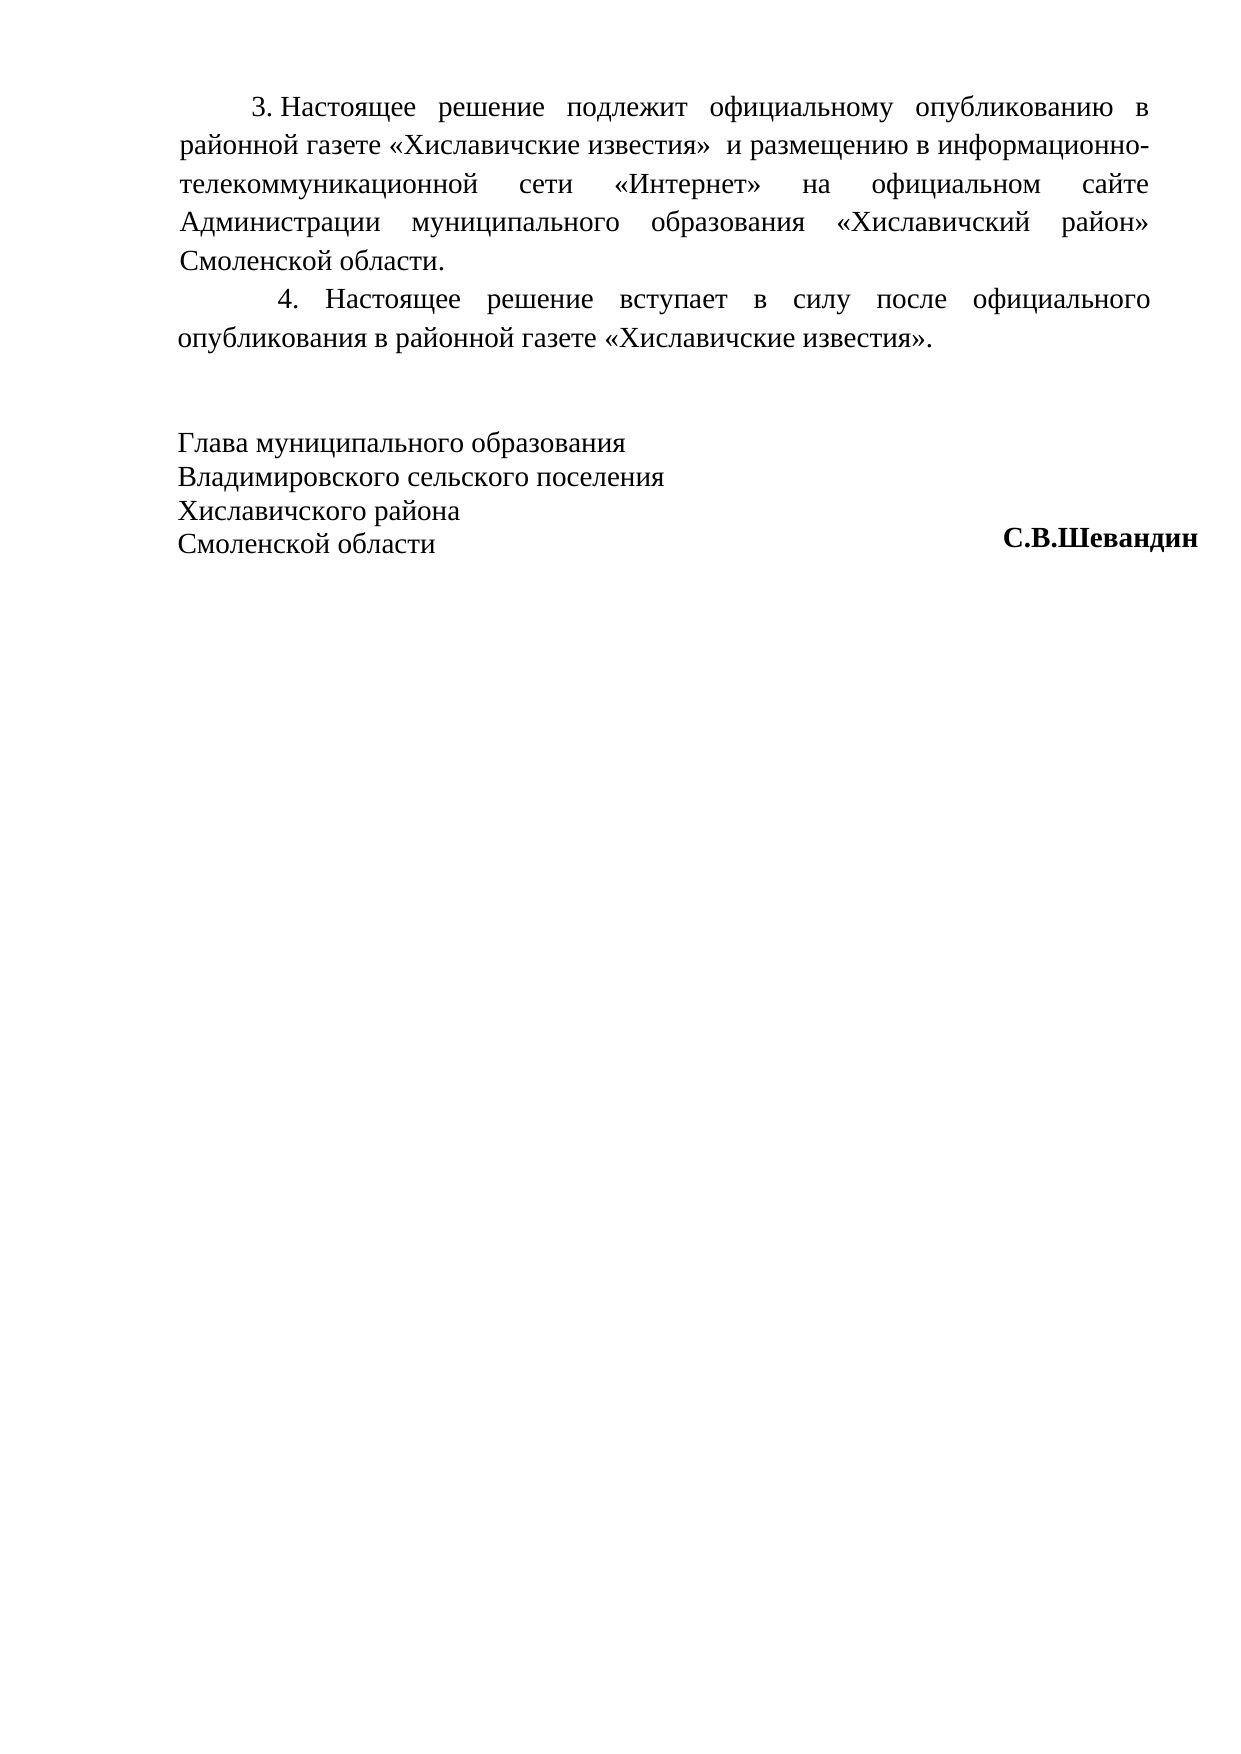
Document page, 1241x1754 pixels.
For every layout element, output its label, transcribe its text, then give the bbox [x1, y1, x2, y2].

list 4. Настоящее решение вступает в силу после официального опубликования в районной газете «Хиславичские известия». [177, 281, 1152, 353]
table_header С.В.Шевандин [709, 426, 1229, 560]
table_header Глава муниципального образования Владимировского сельского поселения Хиславичского района Смоленской области [166, 426, 709, 560]
text 3. Настоящее решение подлежит официальному опубликованию в районной газете «Хиславичские известия» и размещению в информационно-телекоммуникационной сети «Интернет» на официальном сайте Администрации муниципального образования «Хиславичский район» Смоленской области. [179, 89, 1149, 276]
